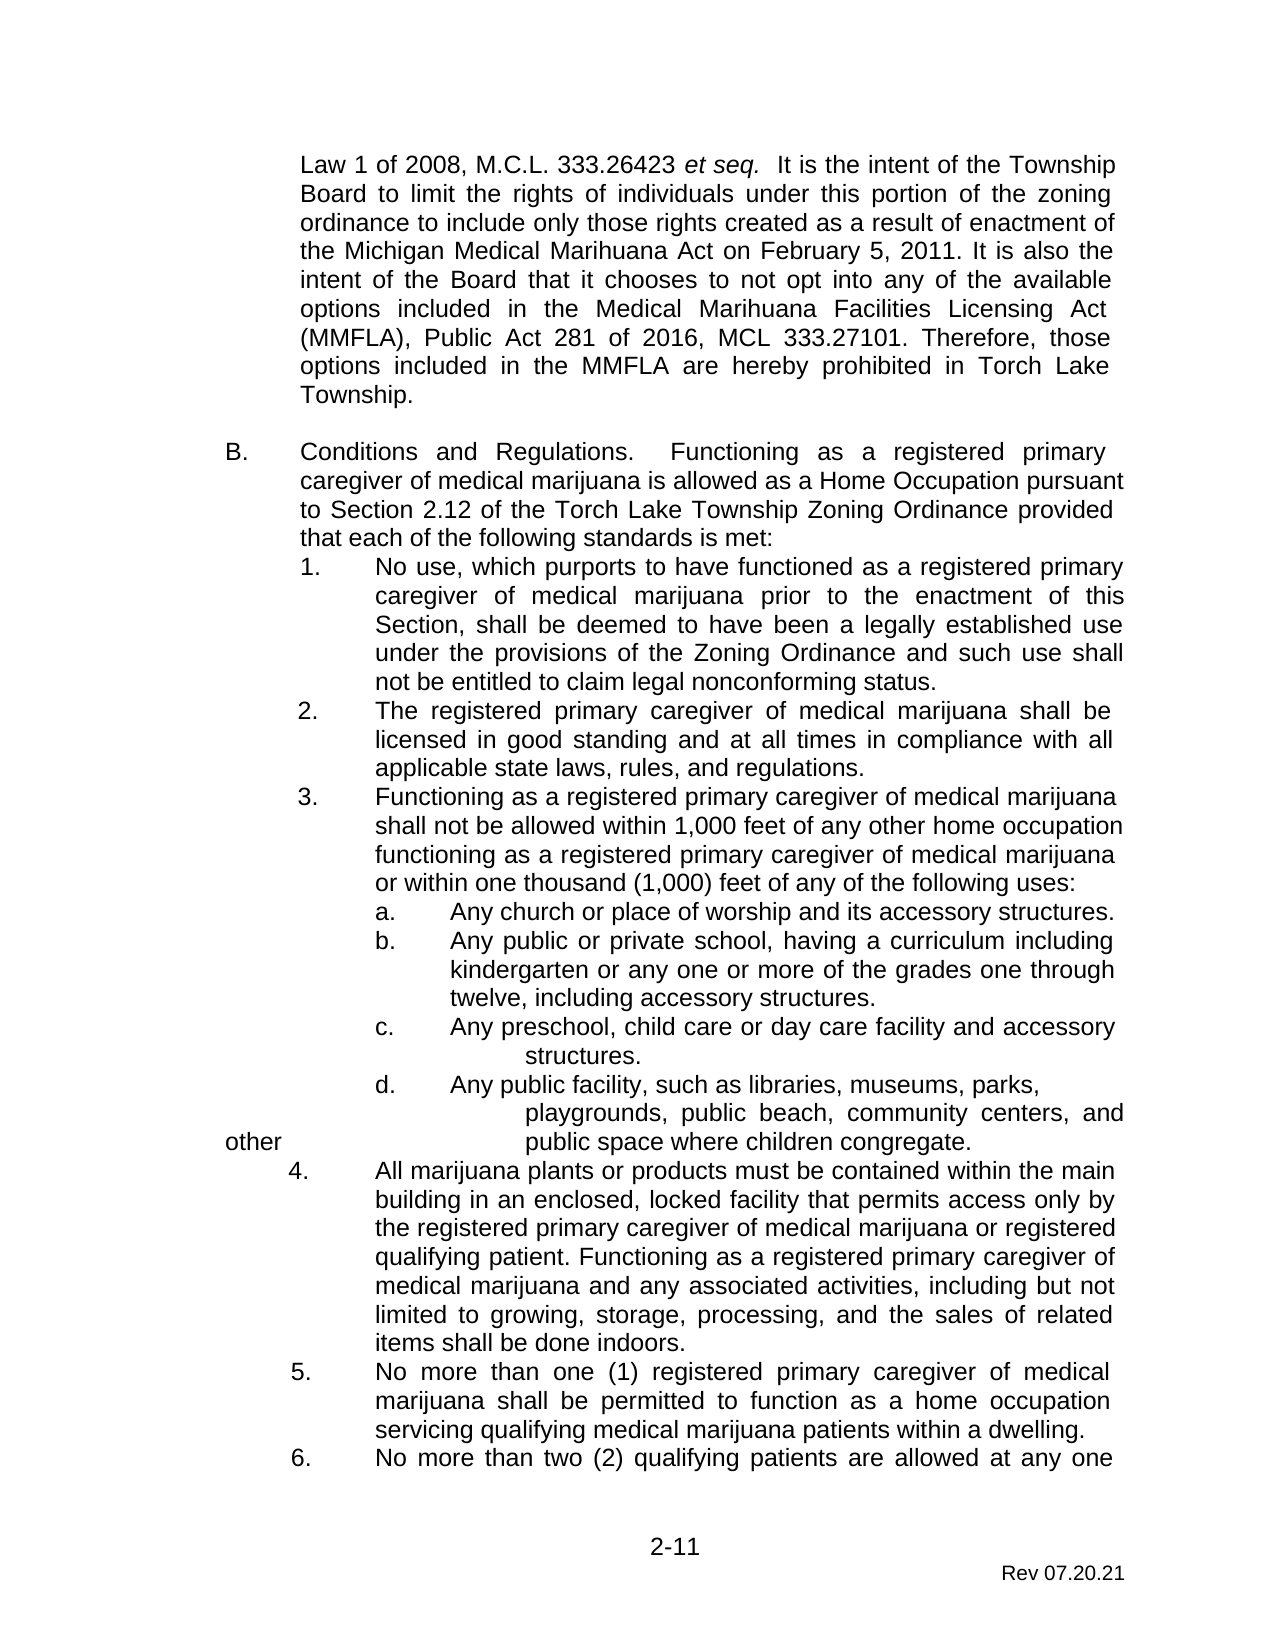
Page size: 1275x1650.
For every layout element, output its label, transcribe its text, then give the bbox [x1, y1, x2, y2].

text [225, 150, 1125, 409]
text d. Any public facility, such as libraries, museums, parks, playgrounds, public beach, community centers, and other public space where children congregate. [225, 1069, 1125, 1156]
text c. Any preschool, child care or day care facility and accessory structures. [225, 1012, 1125, 1069]
text 3. Functioning as a registered primary caregiver of medical marijuana shall not be allowed within 1,000 feet of any other home occupation functioning as a registered primary caregiver of medical marijuana or within one thousand (1,000) feet of any of the following uses: [291, 782, 1125, 897]
text 5. No more than one (1) registered primary caregiver of medical marijuana shall be permitted to function as a home occupation servicing qualifying medical marijuana patients within a dwelling. [291, 1357, 1125, 1443]
text b. Any public or private school, having a curriculum including kindergarten or any one or more of the grades one through twelve, including accessory structures. [300, 926, 1125, 1012]
text B. Conditions and Regulations. Functioning as a registered primary caregiver of medical marijuana is allowed as a Home Occupation pursuant to Section 2.12 of the Torch Lake Township Zoning Ordinance provided that each of the following standards is met: [225, 437, 1125, 552]
text 2. The registered primary caregiver of medical marijuana shall be licensed in good standing and at all times in compliance with all applicable state laws, rules, and regulations. [291, 696, 1125, 782]
text a. Any church or place of worship and its accessory structures. [225, 897, 1125, 926]
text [281, 1443, 1125, 1472]
text 1. No use, which purports to have functioned as a registered primary caregiver of medical marijuana prior to the enactment of this Section, shall be deemed to have been a legally established use under the provisions of the Zoning Ordinance and such use shall not be entitled to claim legal nonconforming status. [300, 552, 1125, 696]
text 4. All marijuana plants or products must be contained within the main building in an enclosed, locked facility that permits access only by the registered primary caregiver of medical marijuana or registered qualifying patient. Functioning as a registered primary caregiver of medical marijuana and any associated activities, including but not limited to growing, storage, processing, and the sales of related items shall be done indoors. [281, 1156, 1125, 1357]
